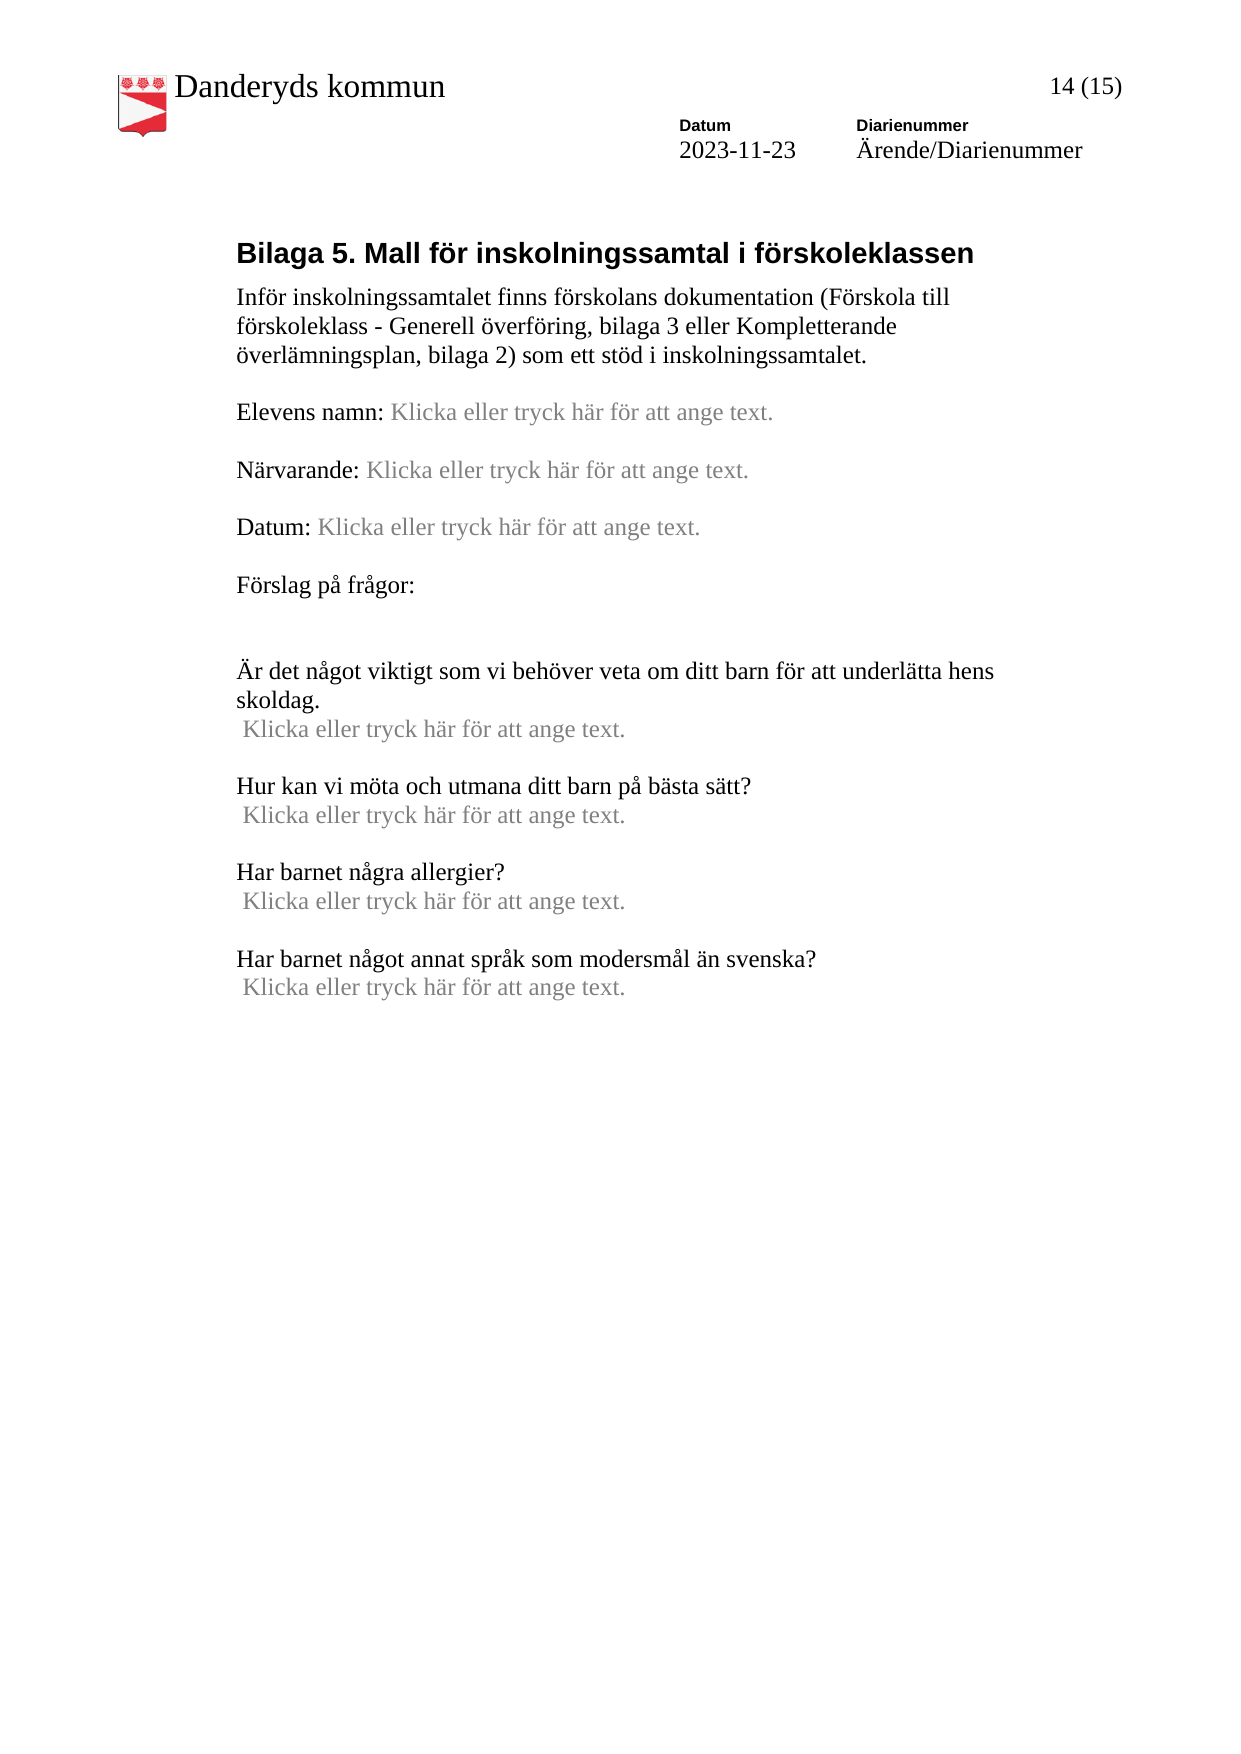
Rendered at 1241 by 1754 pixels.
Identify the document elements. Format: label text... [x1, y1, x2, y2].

text Datum: [236, 512, 1004, 541]
text Närvarande: [236, 455, 1004, 484]
text Har barnet några allergier? [236, 857, 1004, 886]
picture [118, 75, 167, 137]
text Har barnet något annat språk som modersmål än svenska? [236, 944, 1004, 972]
text Förslag på frågor: [236, 570, 1004, 599]
text Hur kan vi möta och utmana ditt barn på bästa sätt? [236, 771, 1004, 800]
text Inför inskolningssamtalet finns förskolans dokumentation (Förskola till förskoleklass - Generell överföring, bilaga 3 eller Kompletterande överlämningsplan, bilaga 2) som ett stöd i inskolningssamtalet. [236, 282, 1004, 369]
text Är det något viktigt som vi behöver veta om ditt barn för att underlätta hens skoldag. [236, 656, 1004, 714]
text Elevens namn: [236, 397, 1004, 426]
text Bilaga 5. Mall för inskolningssamtal i förskoleklassen [236, 236, 1004, 270]
